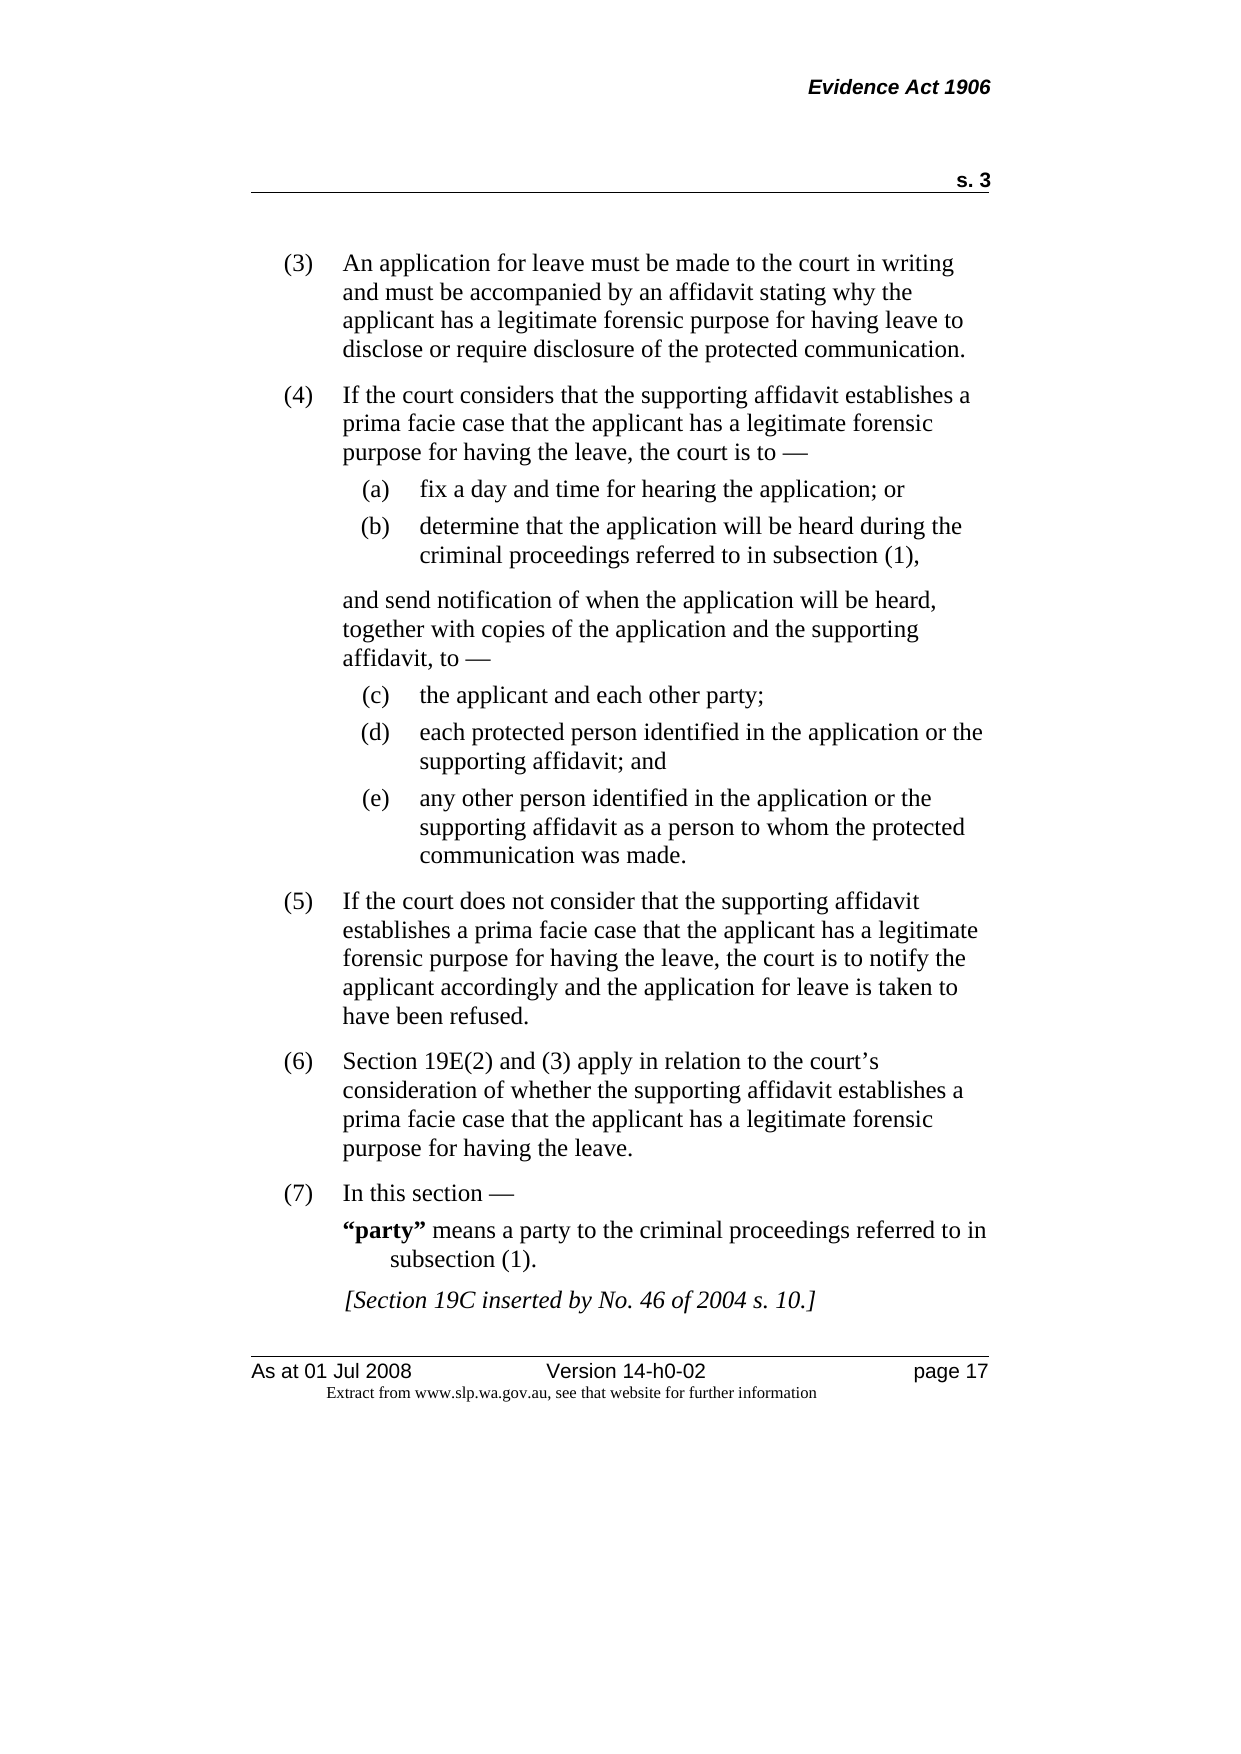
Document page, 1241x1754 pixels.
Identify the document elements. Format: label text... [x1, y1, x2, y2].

text (7) In this section — [251, 1178, 989, 1207]
text [Section 19C inserted by No. 46 of 2004 s. 10.] [251, 1285, 989, 1314]
text (5) If the court does not consider that the supporting affidavit establishes a prima facie case that the applicant has a legitimate forensic purpose for having the leave, the court is to notify the applicant accordingly and the application for leave is taken to have been refused. [251, 886, 989, 1030]
text (b) determine that the application will be heard during the criminal proceedings referred to in subsection (1), [251, 511, 989, 569]
text (c) the applicant and each other party; [251, 680, 989, 709]
text (3) An application for leave must be made to the court in writing and must be accompanied by an affidavit stating why the applicant has a legitimate forensic purpose for having leave to disclose or require disclosure of the protected communication. [251, 248, 989, 363]
text and send notification of when the application will be heard, together with copies of the application and the supporting affidavit, to — [251, 586, 989, 672]
text (a) fix a day and time for hearing the application; or [251, 474, 989, 503]
text (d) each protected person identified in the application or the supporting affidavit; and [251, 717, 989, 775]
text “party” means a party to the criminal proceedings referred to in subsection (1). [251, 1215, 989, 1273]
text (4) If the court considers that the supporting affidavit establishes a prima facie case that the applicant has a legitimate forensic purpose for having the leave, the court is to — [251, 380, 989, 466]
text (6) Section 19E(2) and (3) apply in relation to the court’s consideration of whether the supporting affidavit establishes a prima facie case that the applicant has a legitimate forensic purpose for having the leave. [251, 1046, 989, 1161]
text (e) any other person identified in the application or the supporting affidavit as a person to whom the protected communication was made. [251, 783, 989, 869]
